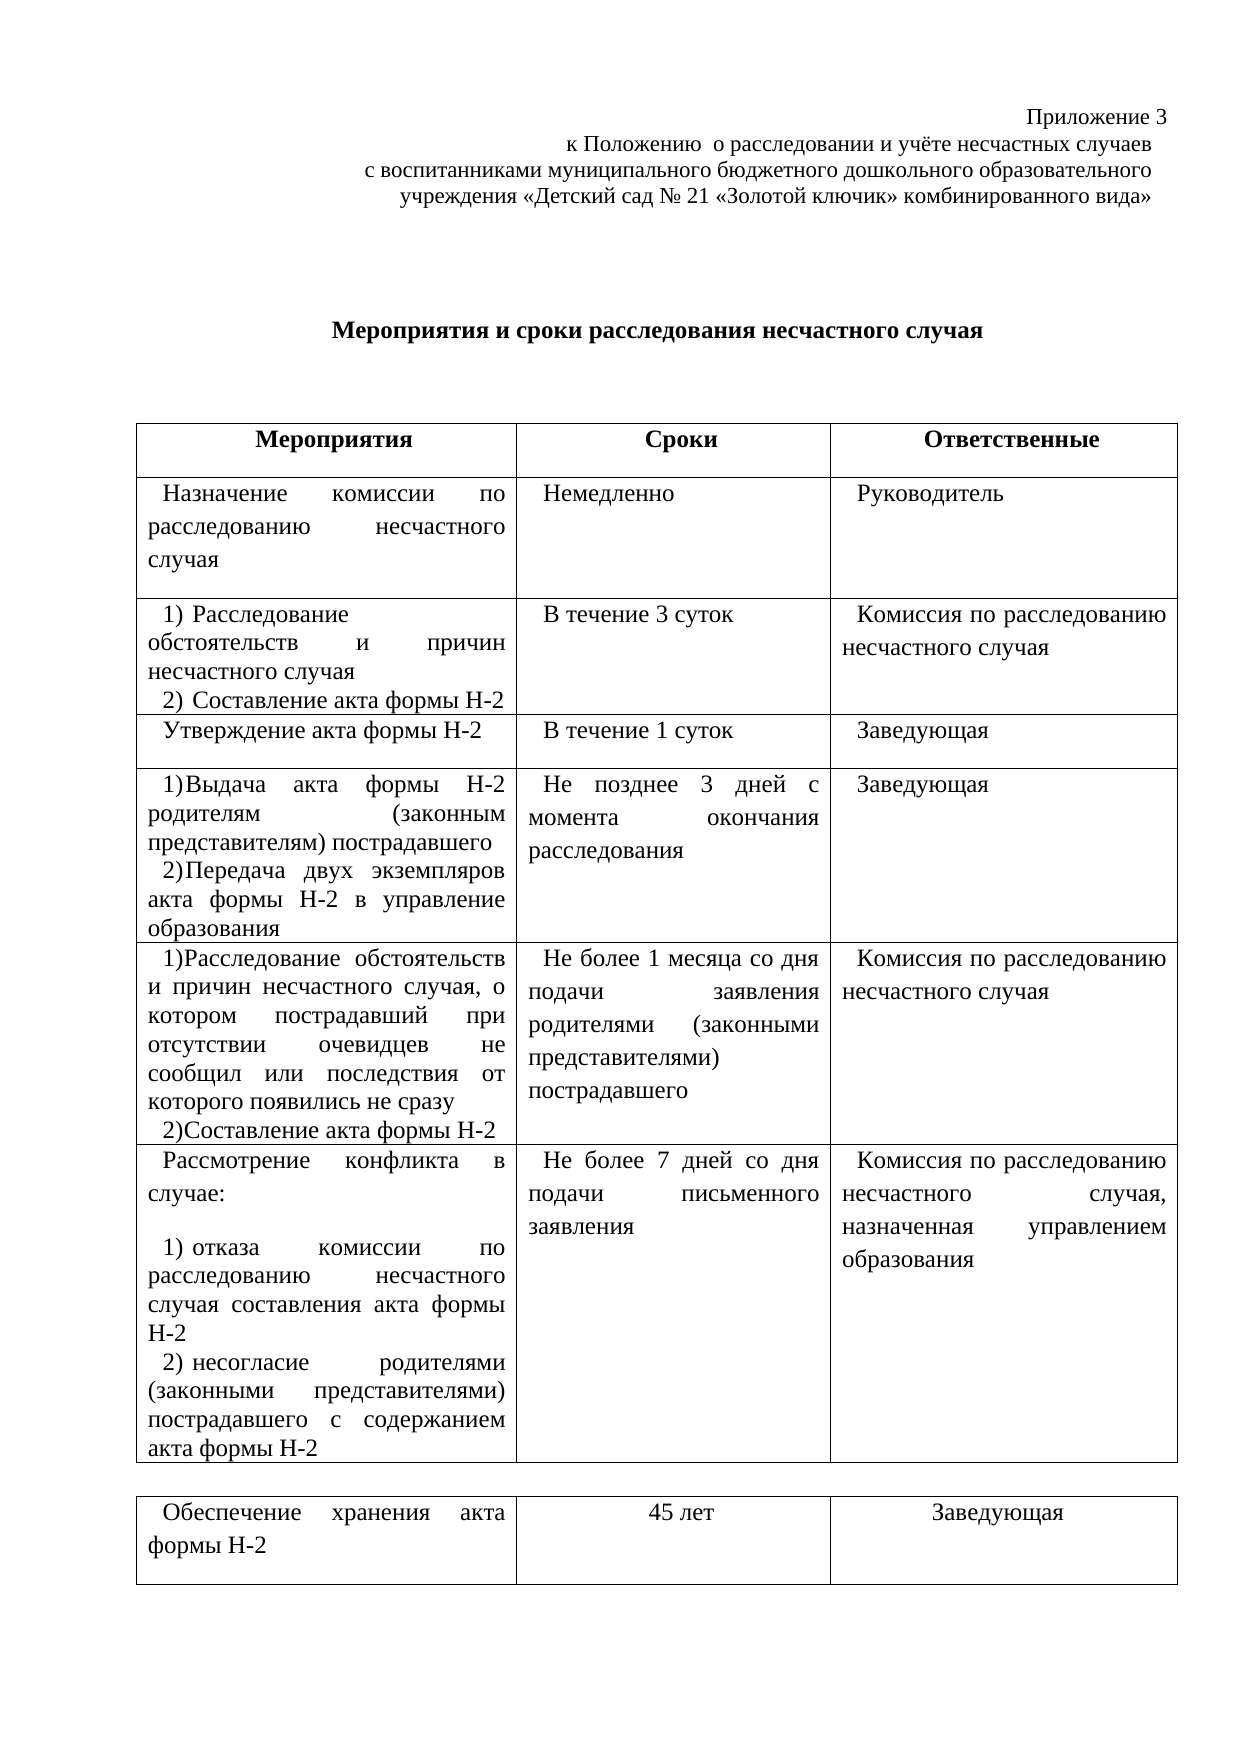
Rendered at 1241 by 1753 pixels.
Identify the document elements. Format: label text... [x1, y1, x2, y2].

table_cell Не более 7 дней со дня подачи письменного заявления [517, 1145, 830, 1462]
table_cell Выдача акта формы Н-2 родителям (законным представителям) пострадавшего Передача двух экземпляров акта формы Н-2 в управление образования [137, 769, 516, 942]
table_cell Комиссия по расследованию несчастного случая, назначенная управлением образования [831, 1145, 1177, 1462]
table_header Мероприятия [137, 424, 516, 477]
table_cell Заведующая [831, 715, 1177, 768]
table_header Сроки [517, 424, 830, 477]
table_cell В течение 3 суток [517, 599, 830, 714]
table_cell Комиссия по расследованию несчастного случая [831, 599, 1177, 714]
text с воспитанниками муниципального бюджетного дошкольного образовательного [89, 156, 1153, 182]
table_header Обеспечение хранения акта формы Н-2 [137, 1497, 516, 1583]
table_header Ответственные [831, 424, 1177, 477]
table_cell Руководитель [831, 478, 1177, 598]
text учреждения «Детский сад № 21 «Золотой ключик» комбинированного вида» [89, 182, 1153, 209]
table_cell Утверждение акта формы Н-2 [137, 715, 516, 768]
table_cell Комиссия по расследованию несчастного случая [831, 943, 1177, 1144]
table_cell Расследование обстоятельств и причин несчастного случая, о котором пострадавший при отсутствии очевидцев не сообщил или последствия от которого появились не сразу Составление акта формы Н-2 [137, 943, 516, 1144]
text к Положению о расследовании и учёте несчастных случаев [89, 130, 1153, 156]
table_cell Немедленно [517, 478, 830, 598]
table_header Заведующая [831, 1497, 1177, 1583]
table_cell Рассмотрение конфликта в случае: отказа комиссии по расследованию несчастного случая составления акта формы Н-2 несогласие родителями (законными представителями) пострадавшего с содержанием акта формы Н-2 [137, 1145, 516, 1462]
table_cell Не более 1 месяца со дня подачи заявления родителями (законными представителями) пострадавшего [517, 943, 830, 1144]
table_cell Назначение комиссии по расследованию несчастного случая [137, 478, 516, 598]
text Приложение 3 [89, 103, 1167, 130]
table_cell Заведующая [831, 769, 1177, 942]
table_cell Не позднее 3 дней с момента окончания расследования [517, 769, 830, 942]
text Мероприятия и сроки расследования несчастного случая [148, 315, 1153, 344]
table_cell Расследование обстоятельств и причин несчастного случая Составление акта формы Н-2 [137, 599, 516, 714]
table_header 45 лет [517, 1497, 830, 1583]
table_cell В течение 1 суток [517, 715, 830, 768]
